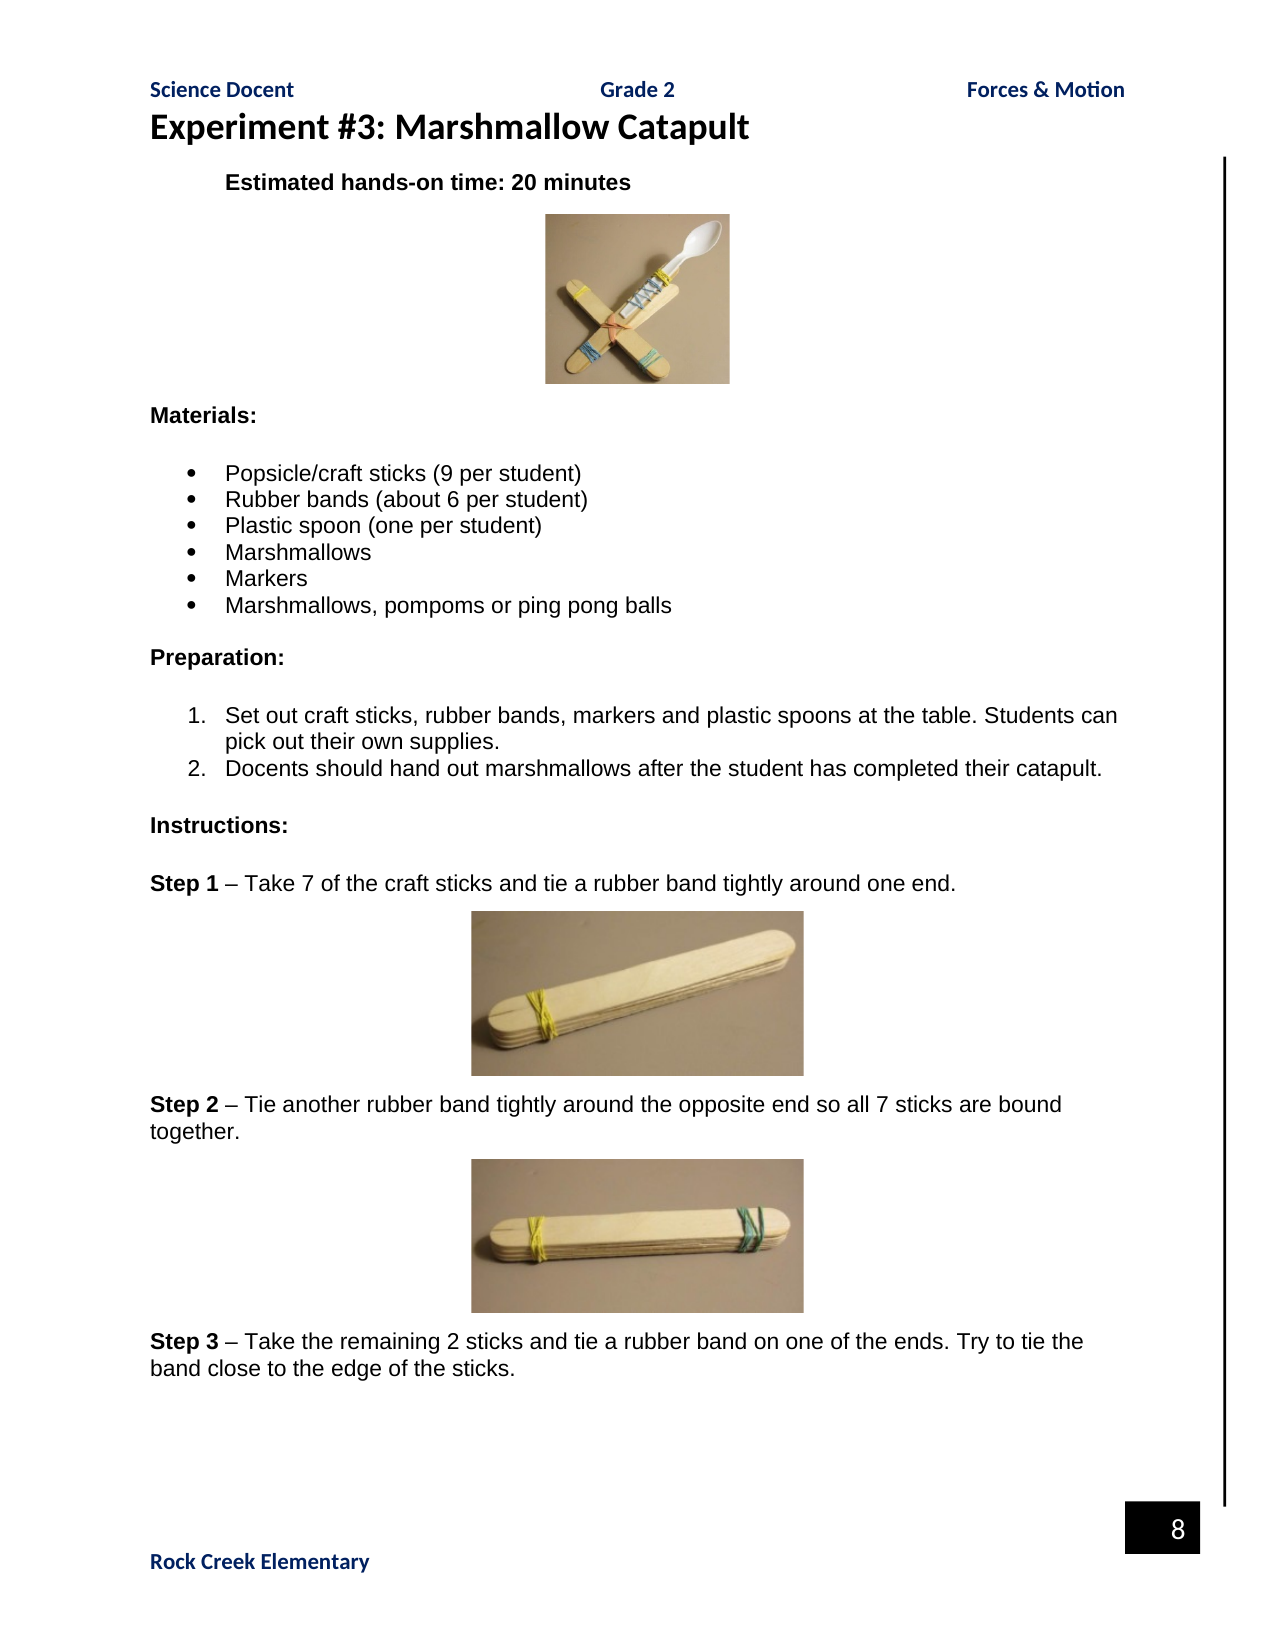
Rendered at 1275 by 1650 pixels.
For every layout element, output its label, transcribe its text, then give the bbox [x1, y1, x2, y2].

text Step 1 – Take 7 of the craft sticks and tie a rubber band tightly around one end. [150, 870, 1125, 896]
text Estimated hands-on time: 20 minutes [150, 169, 1125, 196]
text Preparation: [150, 644, 1125, 671]
text Experiment #3: Marshmallow Catapult [150, 103, 1125, 149]
picture [545, 214, 730, 384]
text Instructions: [150, 812, 1125, 838]
list Popsicle/craft sticks (9 per student) [187, 460, 1125, 486]
list Marshmallows, pompoms or ping pong balls [187, 592, 1125, 618]
list Markers [187, 565, 1125, 592]
list Docents should hand out marshmallows after the student has completed their catapult. [187, 754, 1125, 781]
text Materials: [150, 402, 1125, 428]
text Step 3 – Take the remaining 2 sticks and tie a rubber band on one of the ends. Try to tie the band close to the edge of the sticks. [150, 1328, 1125, 1381]
picture [471, 911, 804, 1076]
list Set out craft sticks, rubber bands, markers and plastic spoons at the table. Students can pick out their own supplies. [187, 702, 1125, 754]
list Plastic spoon (one per student) [187, 512, 1125, 539]
picture [471, 1159, 804, 1313]
text Step 2 – Tie another rubber band tightly around the opposite end so all 7 sticks are bound together. [150, 1091, 1125, 1144]
list Rubber bands (about 6 per student) [187, 486, 1125, 512]
list Marshmallows [187, 539, 1125, 565]
